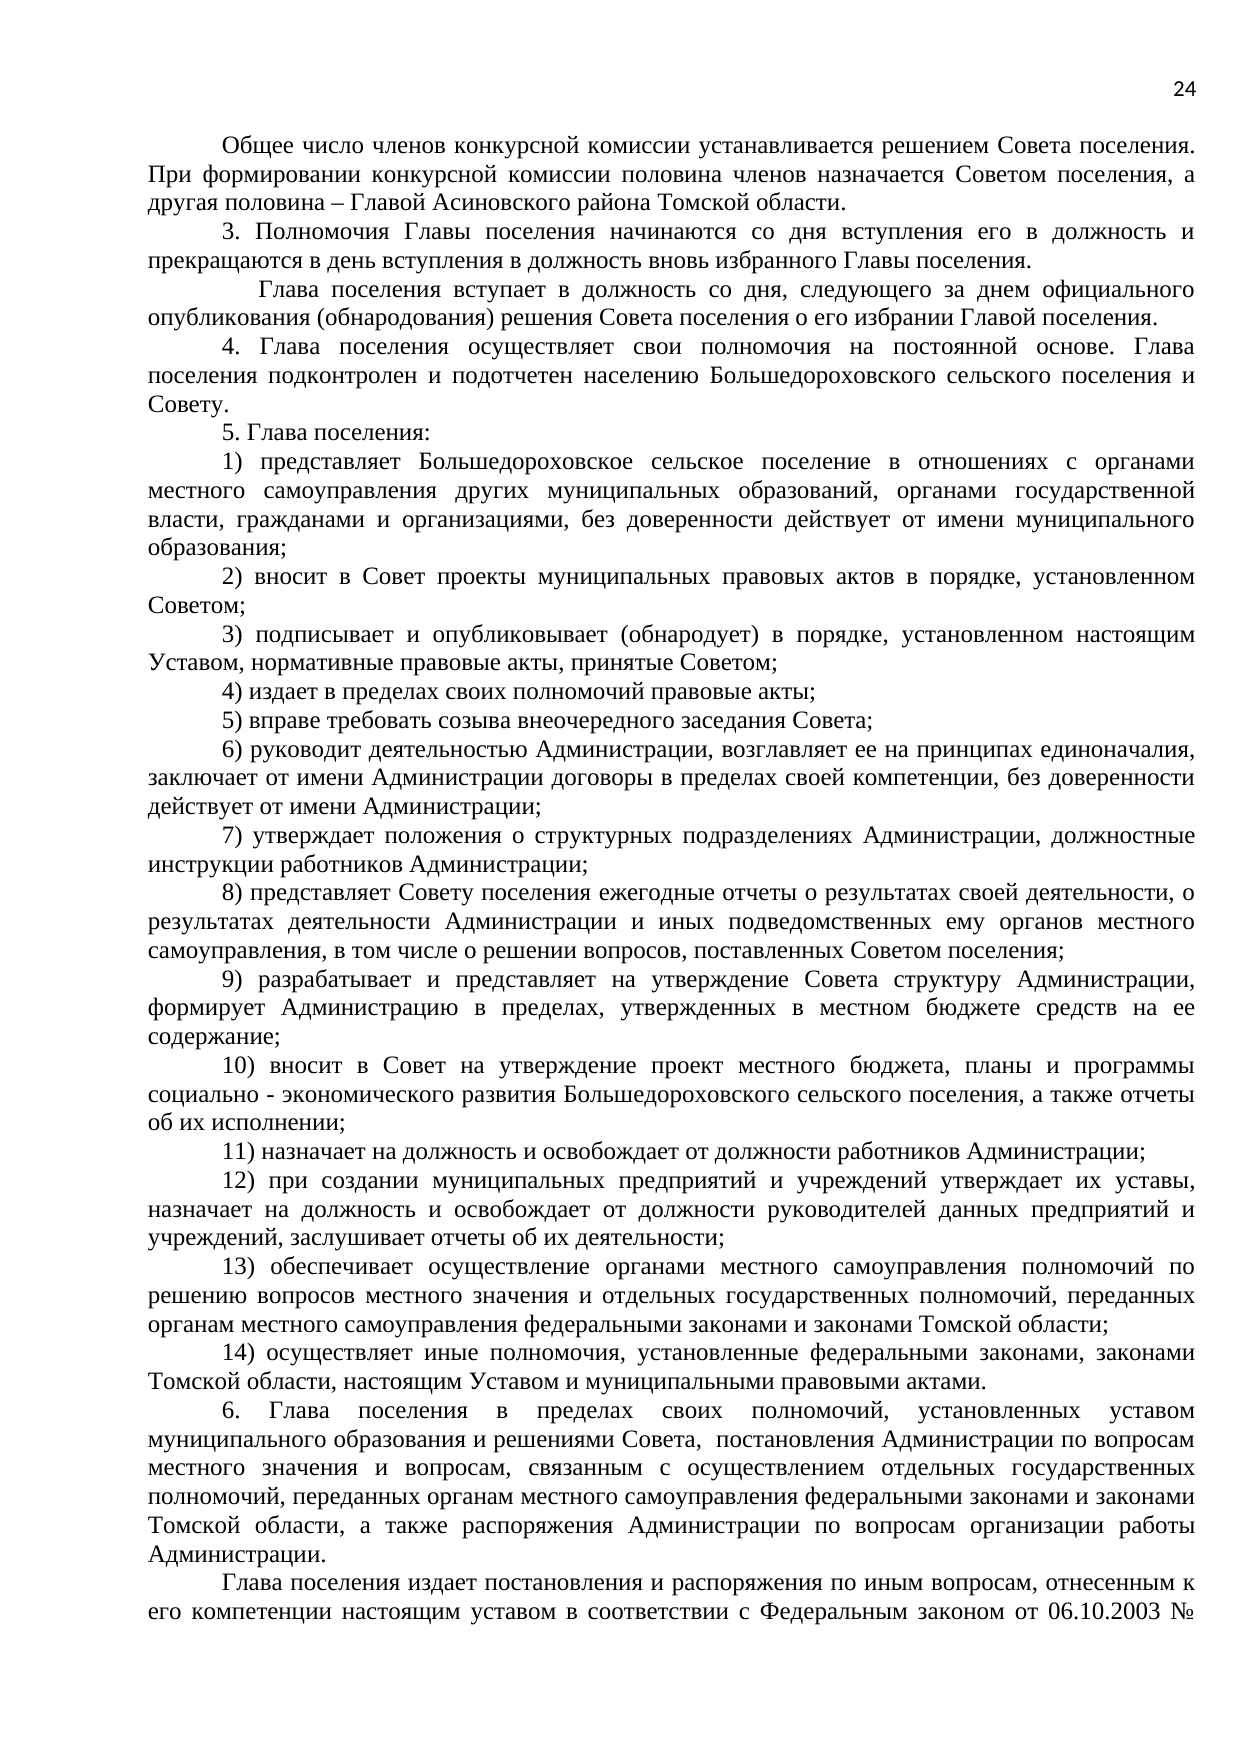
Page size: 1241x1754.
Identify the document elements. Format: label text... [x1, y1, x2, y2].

text 10) вносит в Совет на утверждение проект местного бюджета, планы и программы социально - экономического развития Большедороховского сельского поселения, а также отчеты об их исполнении; [148, 1050, 1196, 1136]
text 14) осуществляет иные полномочия, установленные федеральными законами, законами Томской области, настоящим Уставом и муниципальными правовыми актами. [148, 1337, 1196, 1395]
text 2) вносит в Совет проекты муниципальных правовых актов в порядке, установленном Советом; [148, 561, 1196, 619]
text 9) разрабатывает и представляет на утверждение Совета структуру Администрации, формирует Администрацию в пределах, утвержденных в местном бюджете средств на ее содержание; [148, 964, 1196, 1050]
text 4. Глава поселения осуществляет свои полномочия на постоянной основе. Глава поселения подконтролен и подотчетен населению Большедороховского сельского поселения и Совету. [148, 331, 1196, 417]
text 7) утверждает положения о структурных подразделениях Администрации, должностные инструкции работников Администрации; [148, 820, 1196, 877]
text Глава поселения вступает в должность со дня, следующего за днем официального опубликования (обнародования) решения Совета поселения о его избрании Главой поселения. [148, 274, 1196, 331]
text 11) назначает на должность и освобождает от должности работников Администрации; [148, 1136, 1196, 1165]
text 5. Глава поселения: [148, 417, 1196, 446]
text Общее число членов конкурсной комиссии устанавливается решением Совета поселения. При формировании конкурсной комиссии половина членов назначается Советом поселения, а другая половина – Главой Асиновского района Томской области. [148, 130, 1196, 216]
text 12) при создании муниципальных предприятий и учреждений утверждает их уставы, назначает на должность и освобождает от должности руководителей данных предприятий и учреждений, заслушивает отчеты об их деятельности; [148, 1165, 1196, 1251]
text 6. Глава поселения в пределах своих полномочий, установленных уставом муниципального образования и решениями Совета, постановления Администрации по вопросам местного значения и вопросам, связанным с осуществлением отдельных государственных полномочий, переданных органам местного самоуправления федеральными законами и законами Томской области, а также распоряжения Администрации по вопросам организации работы Администрации. [148, 1395, 1196, 1567]
text 3) подписывает и опубликовывает (обнародует) в порядке, установленном настоящим Уставом, нормативные правовые акты, принятые Советом; [148, 619, 1196, 676]
text 13) обеспечивает осуществление органами местного самоуправления полномочий по решению вопросов местного значения и отдельных государственных полномочий, переданных органам местного самоуправления федеральными законами и законами Томской области; [148, 1251, 1196, 1337]
text 1) представляет Большедороховское сельское поселение в отношениях с органами местного самоуправления других муниципальных образований, органами государственной власти, гражданами и организациями, без доверенности действует от имени муниципального образования; [148, 446, 1196, 561]
text 8) представляет Совету поселения ежегодные отчеты о результатах своей деятельности, о результатах деятельности Администрации и иных подведомственных ему органов местного самоуправления, в том числе о решении вопросов, поставленных Советом поселения; [148, 877, 1196, 964]
text 6) руководит деятельностью Администрации, возглавляет ее на принципах единоначалия, заключает от имени Администрации договоры в пределах своей компетенции, без доверенности действует от имени Администрации; [148, 734, 1196, 820]
text 5) вправе требовать созыва внеочередного заседания Совета; [148, 705, 1196, 734]
text 4) издает в пределах своих полномочий правовые акты; [148, 676, 1196, 705]
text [148, 1567, 1196, 1625]
text 3. Полномочия Главы поселения начинаются со дня вступления его в должность и прекращаются в день вступления в должность вновь избранного Главы поселения. [148, 216, 1196, 274]
